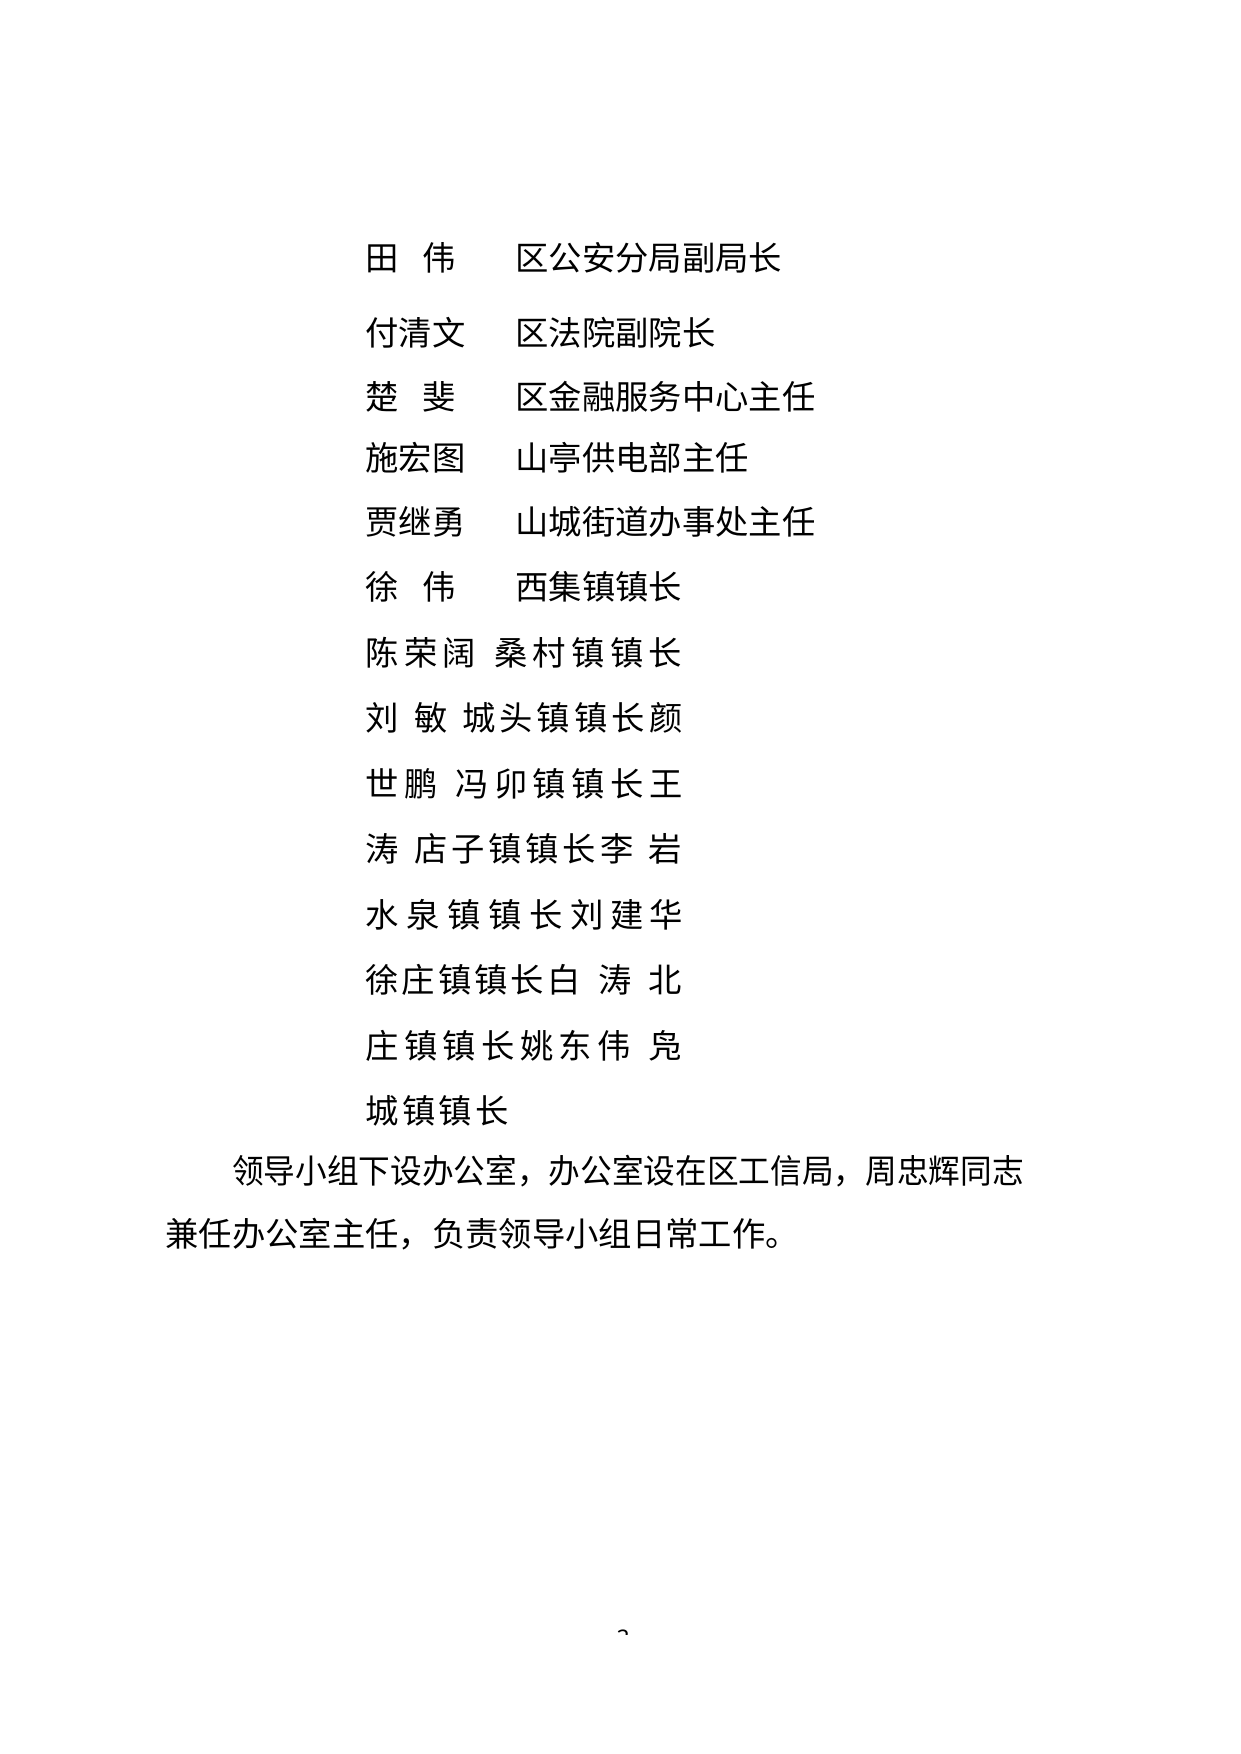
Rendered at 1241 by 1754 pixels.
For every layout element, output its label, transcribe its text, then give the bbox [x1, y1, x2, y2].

text 领导小组下设办公室，办公室设在区工信局，周忠辉同志 [232, 1151, 1111, 1192]
text 施宏图 山亭供电部主任 [365, 432, 1111, 480]
text 贾继勇 山城街道办事处主任徐 伟 西集镇镇长 [365, 496, 816, 609]
text 田 伟 区公安分局副局长付清文 区法院副院长 [365, 232, 782, 355]
text 陈荣阔 桑村镇镇长刘 敏 城头镇镇长颜世鹏 冯卯镇镇长王 涛 店子镇镇长李 岩 水泉镇镇长刘建华 徐庄镇镇长白 涛 北庄镇镇长姚东伟 凫城镇镇长 [365, 627, 682, 1133]
text 楚 斐 区金融服务中心主任 [365, 382, 1111, 416]
text 兼任办公室主任，负责领导小组日常工作。 [165, 1208, 1111, 1256]
